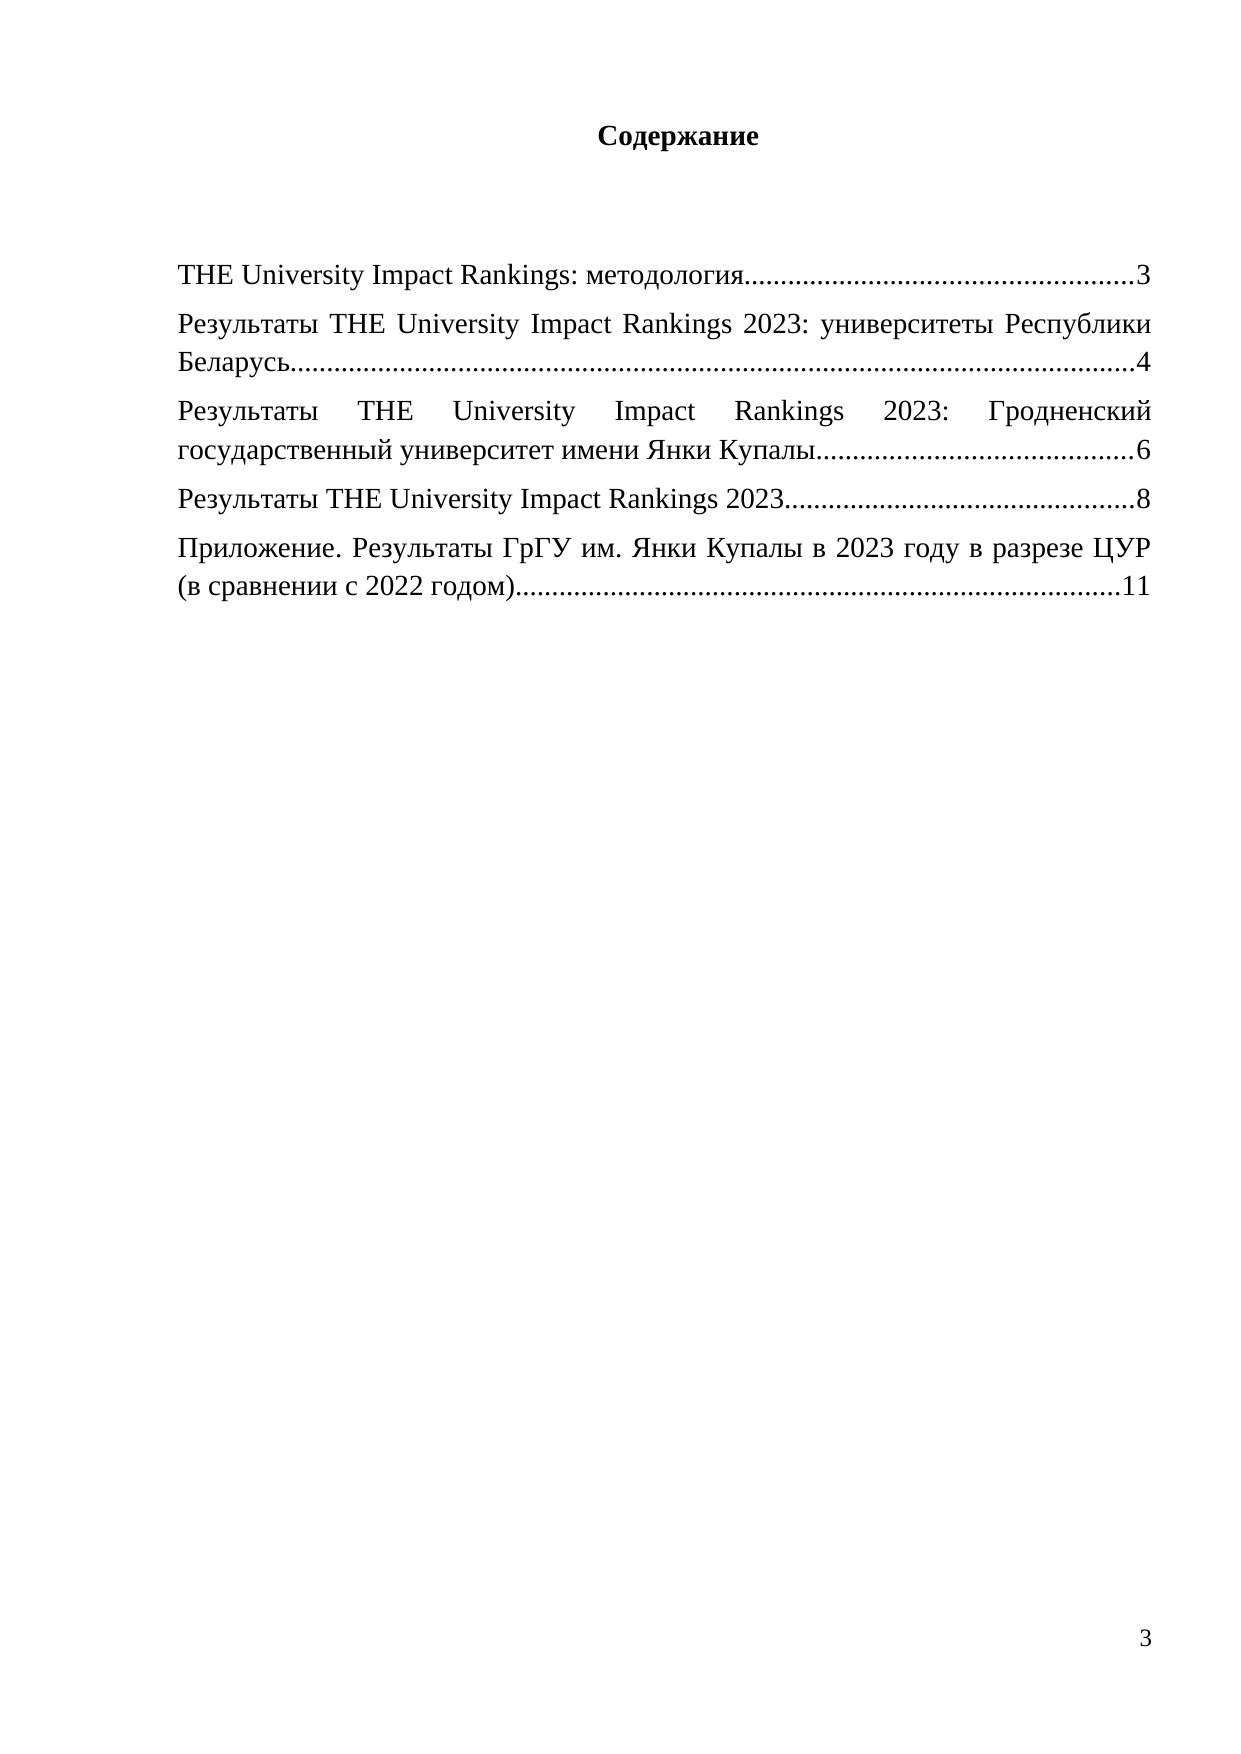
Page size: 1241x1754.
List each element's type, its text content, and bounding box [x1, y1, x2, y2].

text Содержание [177, 118, 1179, 152]
